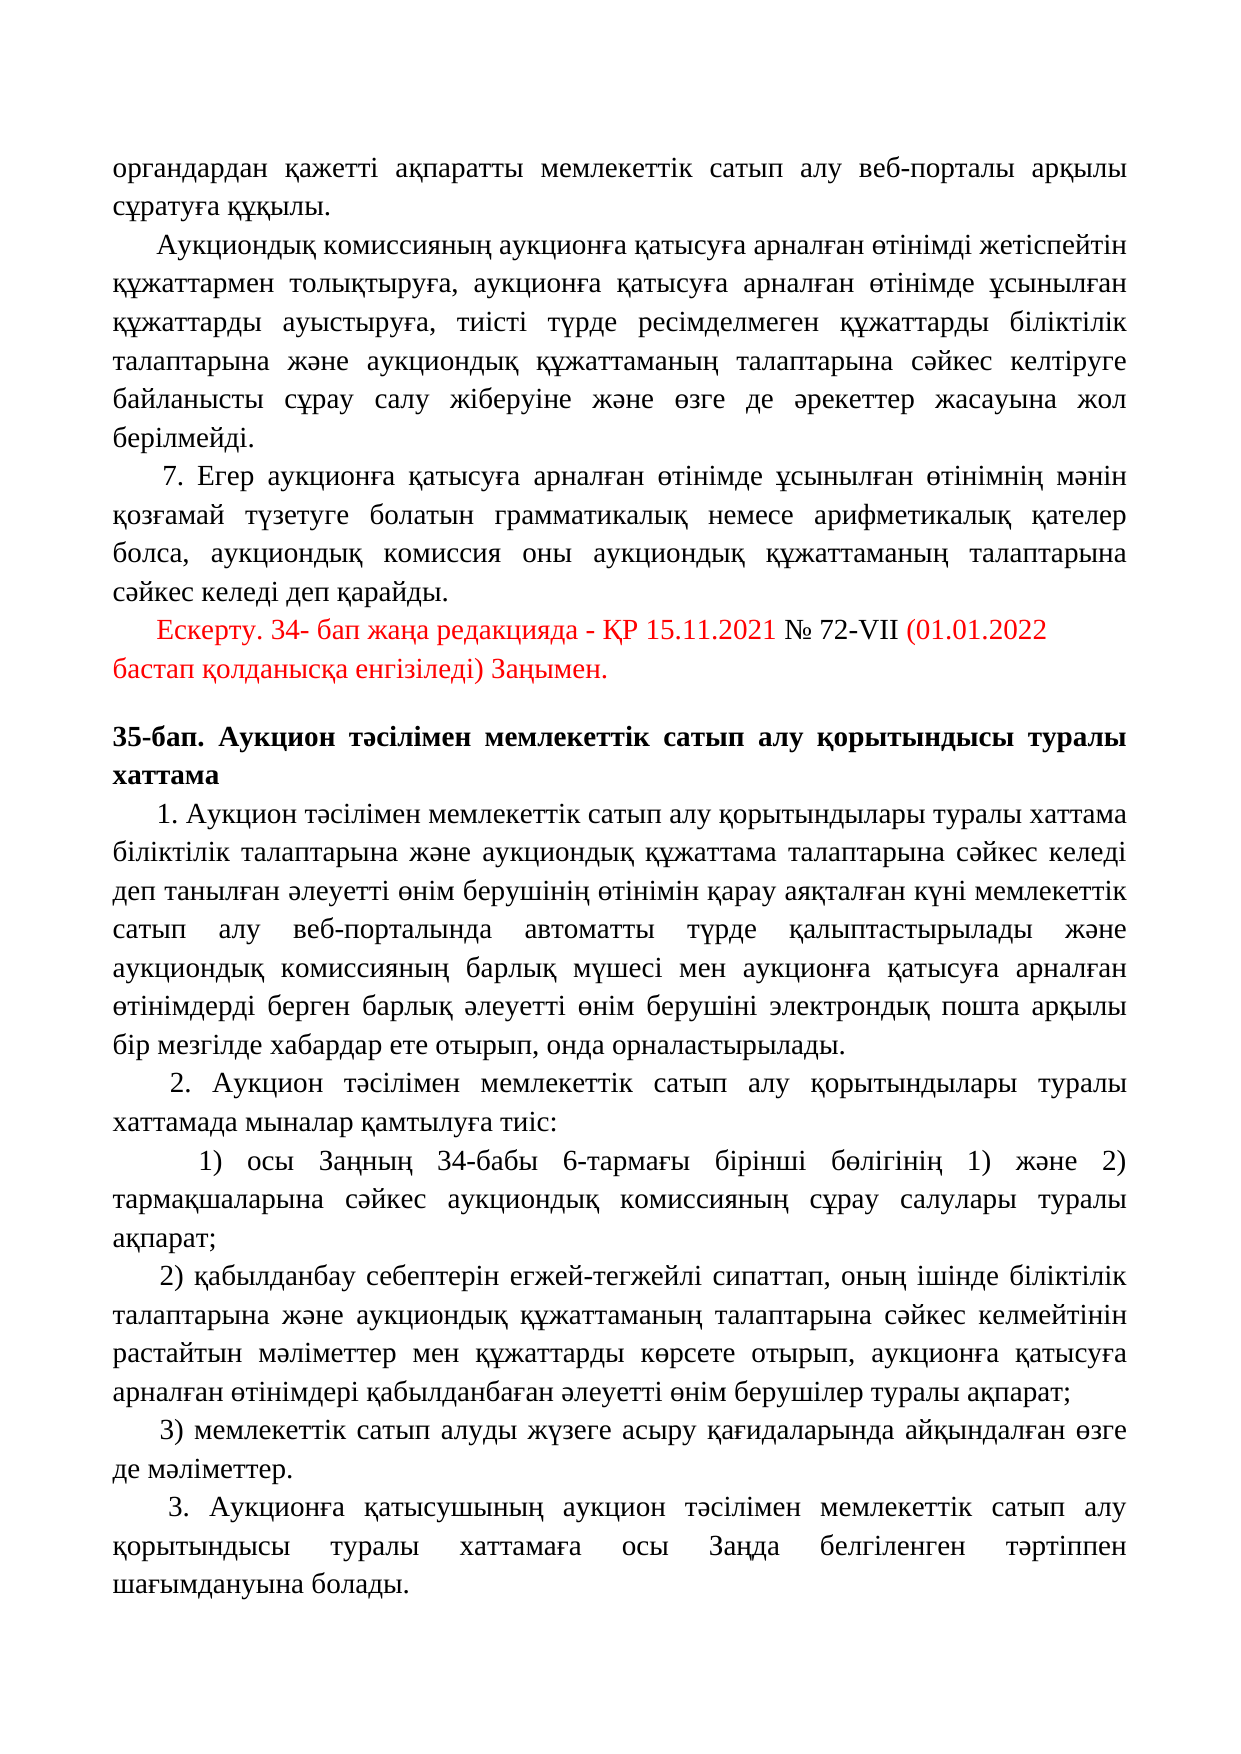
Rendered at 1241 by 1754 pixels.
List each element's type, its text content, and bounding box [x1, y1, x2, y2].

text 2. Аукцион тәсілімен мемлекеттік сатып алу қорытындылары туралы хаттамада мыналар қамтылуға тиіс: [112, 1066, 1128, 1138]
text 7. Егер аукционға қатысуға арналған өтінімде ұсынылған өтінімнің мәнін қозғамай түзетуге болатын грамматикалық немесе арифметикалық қателер болса, аукциондық комиссия оны аукциондық құжаттаманың талаптарына сәйкес келеді деп қарайды. [112, 458, 1128, 607]
text 35-бап. Аукцион тәсілімен мемлекеттік сатып алу қорытындысы туралы хаттама [112, 719, 1128, 791]
text 3) мемлекеттік сатып алуды жүзеге асыру қағидаларында айқындалған өзге де мәліметтер. [112, 1412, 1128, 1484]
text 3. Аукционға қатысушының аукцион тәсілімен мемлекеттік сатып алу қорытындысы туралы хаттамаға осы Заңда белгіленген тәртіппен шағымдануына болады. [112, 1489, 1128, 1600]
text 1. Аукцион тәсілімен мемлекеттік сатып алу қорытындылары туралы хаттама біліктілік талаптарына және аукциондық құжаттама талаптарына сәйкес келеді деп танылған әлеуетті өнім берушінің өтінімін қарау аяқталған күні мемлекеттік сатып алу веб-порталында автоматты түрде қалыптастырылады және аукциондық комиссияның барлық мүшесі мен аукционға қатысуға арналған өтінімдерді берген барлық әлеуетті өнім берушіні электрондық пошта арқылы бір мезгілде хабардар ете отырып, онда орналастырылады. [112, 796, 1128, 1061]
text Ескерту. 34- бап жаңа редакцияда - ҚР 15.11.2021 № 72-VII (01.01.2022 бастап қолданысқа енгізіледі) Заңымен. [112, 612, 1128, 715]
text Аукциондық комиссияның аукционға қатысуға арналған өтінімді жетіспейтін құжаттармен толықтыруға, аукционға қатысуға арналған өтінімде ұсынылған құжаттарды ауыстыруға, тиісті түрде ресімделмеген құжаттарды біліктілік талаптарына және аукциондық құжаттаманың талаптарына сәйкес келтіруге байланысты сұрау салу жіберуіне және өзге де әрекеттер жасауына жол берілмейді. [112, 227, 1128, 453]
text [112, 150, 1128, 222]
text 1) осы Заңның 34-бабы 6-тармағы бірінші бөлігінің 1) және 2) тармақшаларына сәйкес аукциондық комиссияның сұрау салулары туралы ақпарат; [112, 1143, 1128, 1253]
text 2) қабылданбау себептерін егжей-тегжейлі сипаттап, оның ішінде біліктілік талаптарына және аукциондық құжаттаманың талаптарына сәйкес келмейтінін растайтын мәліметтер мен құжаттарды көрсете отырып, аукционға қатысуға арналған өтінімдері қабылданбаған әлеуетті өнім берушілер туралы ақпарат; [112, 1258, 1128, 1407]
